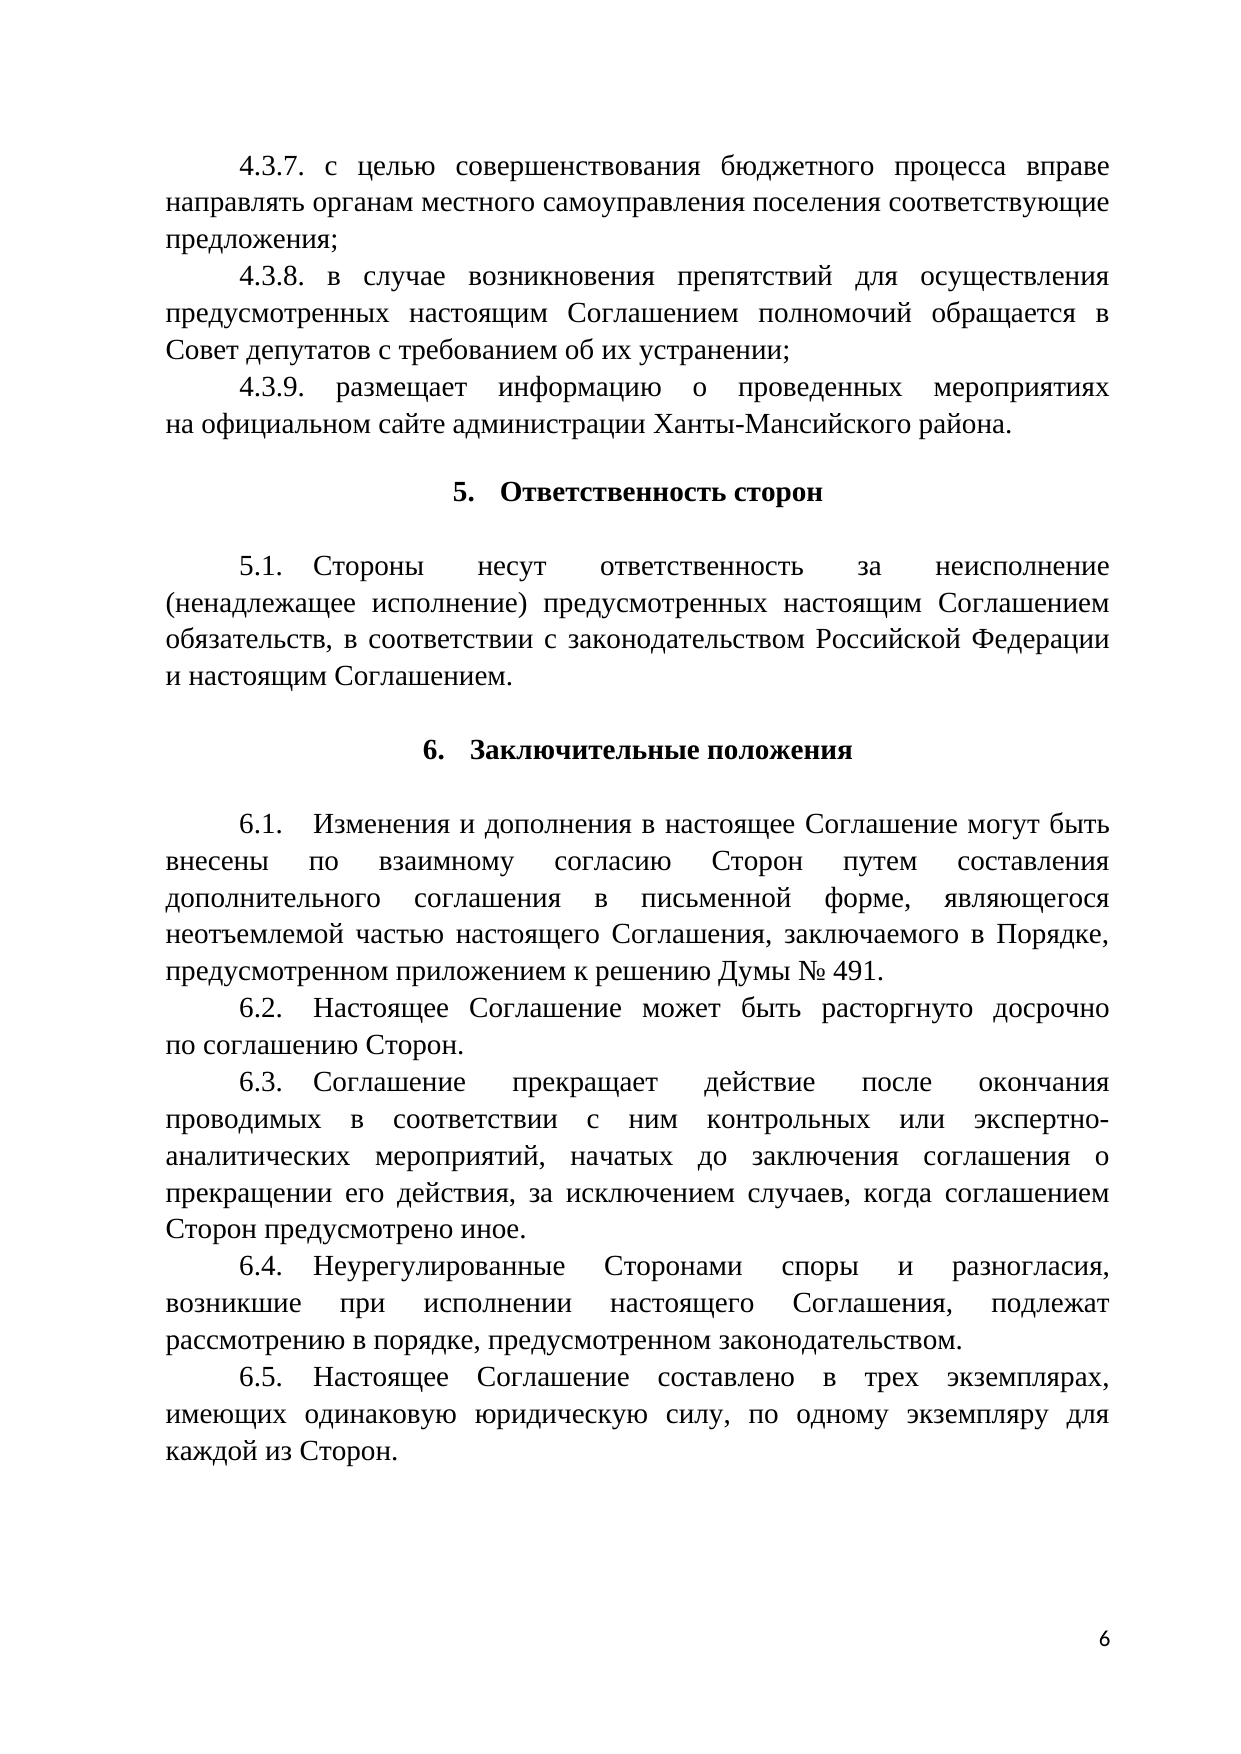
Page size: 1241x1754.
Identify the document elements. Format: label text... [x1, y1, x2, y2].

text 4.3.7. с целью совершенствования бюджетного процесса вправе направлять органам местного самоуправления поселения соответствующие предложения; [165, 148, 1110, 255]
list Ответственность сторон [165, 474, 1110, 508]
list Настоящее Соглашение может быть расторгнуто досрочно по соглашению Сторон. [165, 990, 1110, 1061]
list Настоящее Соглашение составлено в трех экземплярах, имеющих одинаковую юридическую силу, по одному экземпляру для каждой из Сторон. [165, 1359, 1110, 1466]
text 4.3.9. размещает информацию о проведенных мероприятиях на официальном сайте администрации Ханты-Мансийского района. [165, 369, 1110, 439]
list Заключительные положения [165, 732, 1110, 766]
list Стороны несут ответственность за неисполнение (ненадлежащее исполнение) предусмотренных настоящим Соглашением обязательств, в соответствии с законодательством Российской Федерации и настоящим Соглашением. [165, 548, 1110, 692]
list Соглашение прекращает действие после окончания проводимых в соответствии с ним контрольных или экспертно-аналитических мероприятий, начатых до заключения соглашения о прекращении его действия, за исключением случаев, когда соглашением Сторон предусмотрено иное. [165, 1064, 1110, 1245]
text 4.3.8. в случае возникновения препятствий для осуществления предусмотренных настоящим Соглашением полномочий обращается в Совет депутатов с требованием об их устранении; [165, 258, 1110, 366]
list Неурегулированные Сторонами споры и разногласия, возникшие при исполнении настоящего Соглашения, подлежат рассмотрению в порядке, предусмотренном законодательством. [165, 1248, 1110, 1356]
list Изменения и дополнения в настоящее Соглашение могут быть внесены по взаимному согласию Сторон путем составления дополнительного соглашения в письменной форме, являющегося неотъемлемой частью настоящего Соглашения, заключаемого в Порядке, предусмотренном приложением к решению Думы № 491. [165, 806, 1110, 987]
